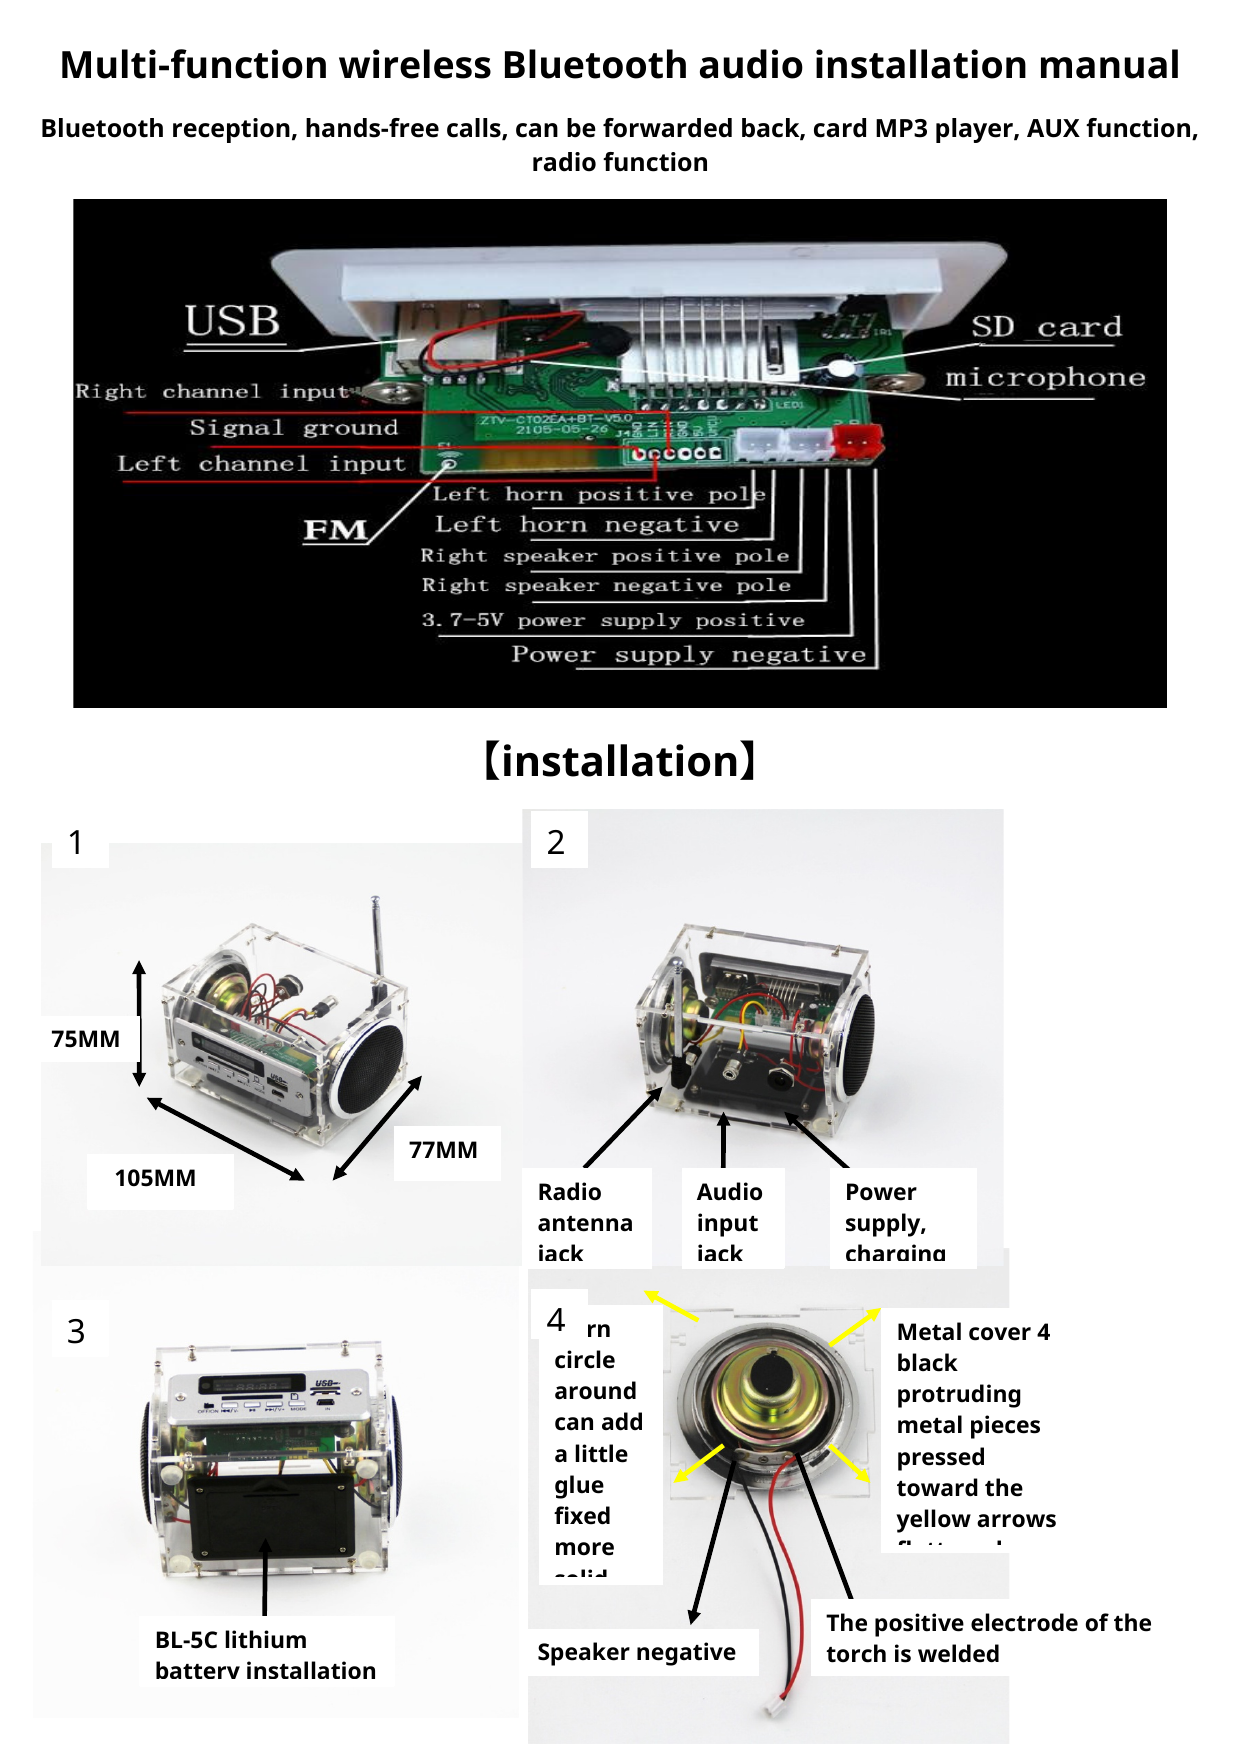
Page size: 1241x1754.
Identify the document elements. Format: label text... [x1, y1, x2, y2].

text Bluetooth reception, hands-free calls, can be forwarded back, card MP3 player, AUX function, radio function [709, 111, 1211, 179]
picture [32, 809, 1010, 1744]
picture [73, 199, 1167, 708]
text 【installation】 [501, 728, 1211, 789]
text 【installation】 [29, 728, 501, 789]
text Multi-function wireless Bluetooth audio installation manual [29, 39, 1211, 90]
text Bluetooth reception, hands-free calls, can be forwarded back, card MP3 player, AUX function, radio function [29, 111, 531, 179]
